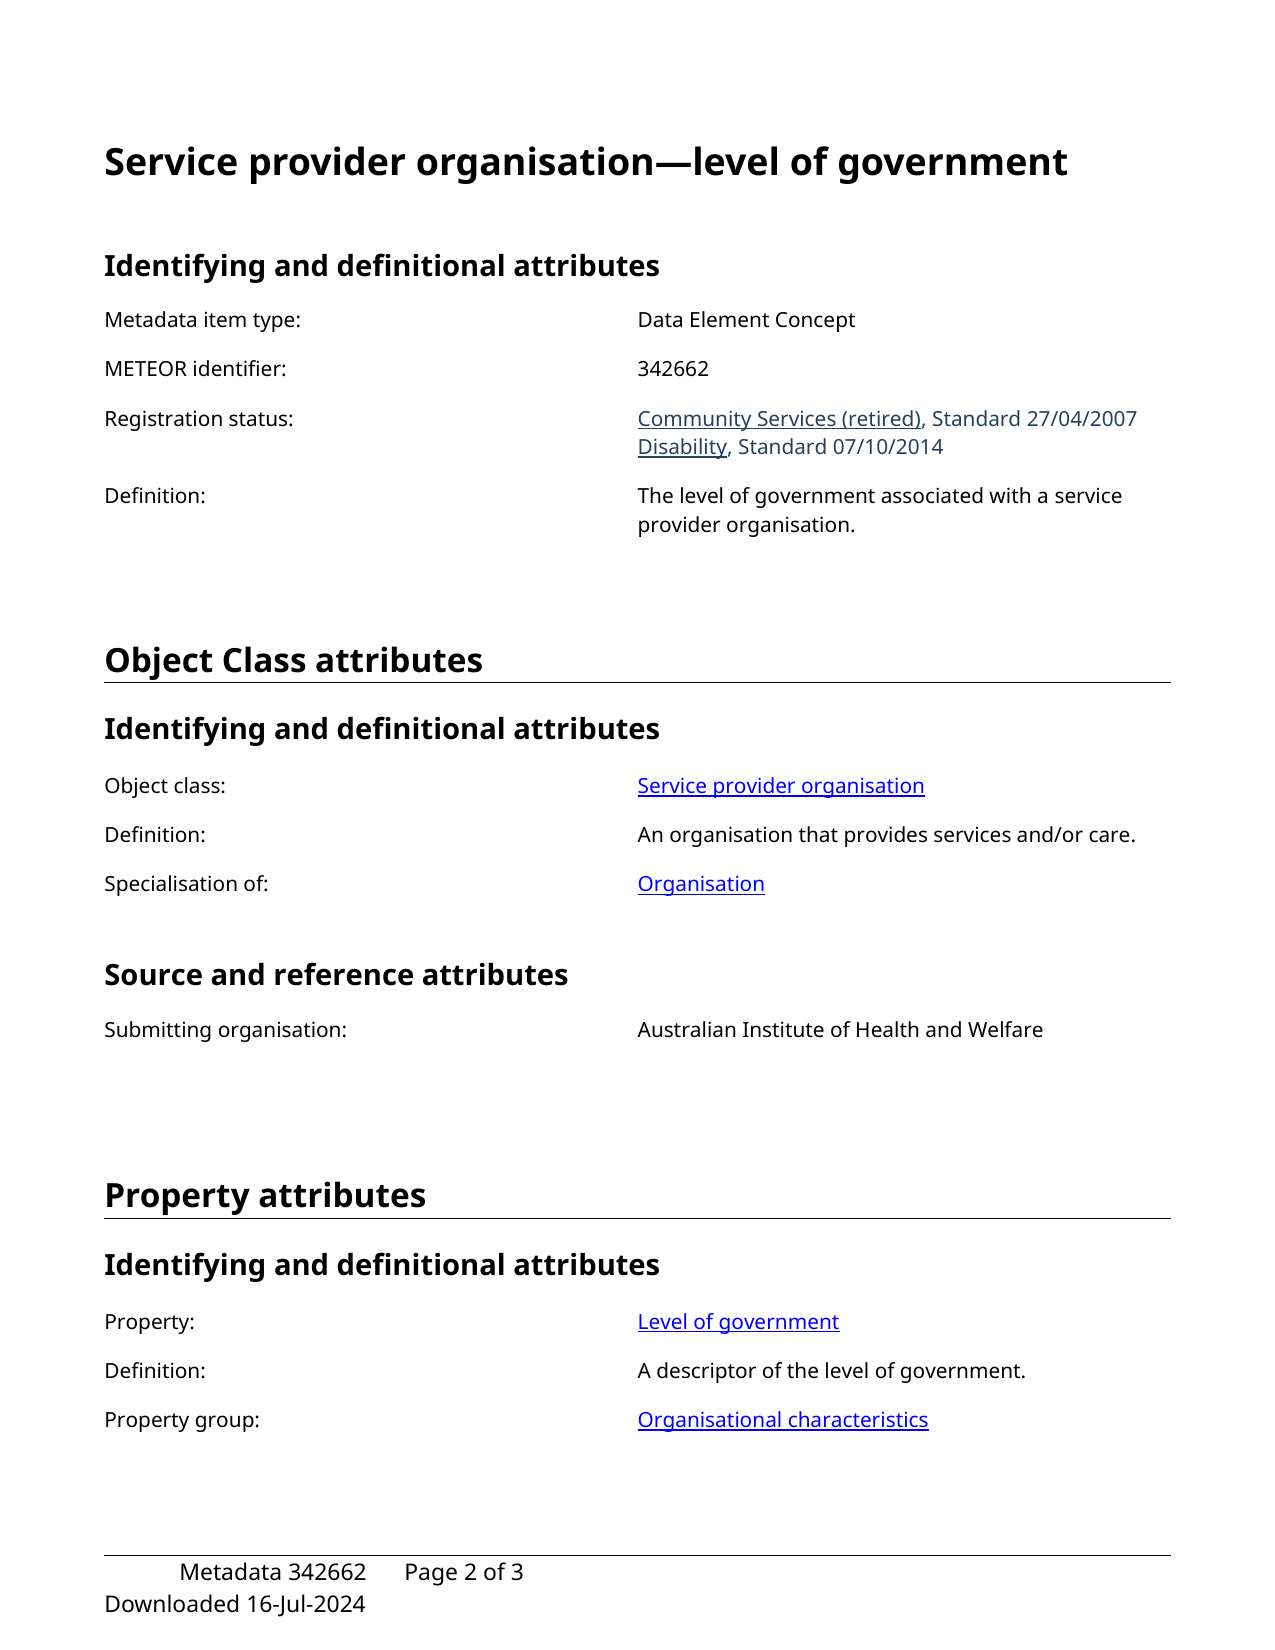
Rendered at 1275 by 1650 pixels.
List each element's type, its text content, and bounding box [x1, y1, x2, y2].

table_cell Metadata item type: [93, 295, 626, 344]
table_cell The level of government associated with a service provider organisation. [626, 471, 1159, 549]
subtitle Object Class attributes [104, 636, 1171, 682]
table_cell Submitting organisation: [93, 1004, 626, 1085]
table_cell A descriptor of the level of government. [626, 1346, 1159, 1395]
table_cell Australian Institute of Health and Welfare [626, 1004, 1159, 1085]
table_cell Registration status: [93, 394, 626, 471]
table_cell An organisation that provides services and/or care. [626, 810, 1159, 859]
table_header Object class: [93, 761, 626, 810]
table_header Level of government [626, 1296, 1159, 1346]
table_cell Property group: [93, 1395, 626, 1444]
table_cell Definition: [93, 810, 626, 859]
table_cell Community Services (retired), Standard 27/04/2007 Disability, Standard 07/10/2014 [626, 394, 1159, 471]
table_cell 342662 [626, 344, 1159, 393]
table_cell Definition: [93, 1346, 626, 1395]
table_header Property: [93, 1296, 626, 1346]
table_cell Organisational characteristics [626, 1395, 1159, 1444]
table_header Identifying and definitional attributes [93, 199, 1159, 295]
subtitle Identifying and definitional attributes [104, 708, 1171, 748]
table_cell Source and reference attributes [93, 908, 1159, 1004]
subtitle Identifying and definitional attributes [104, 1244, 1171, 1284]
table_cell Organisation [626, 859, 1159, 908]
table_header Service provider organisation [626, 761, 1159, 810]
table_cell Data Element Concept [626, 295, 1159, 344]
table_cell Specialisation of: [93, 859, 626, 908]
table_cell METEOR identifier: [93, 344, 626, 393]
table_cell Definition: [93, 471, 626, 549]
subtitle Property attributes [104, 1172, 1171, 1218]
subtitle Service provider organisation—level of government [104, 135, 1171, 186]
